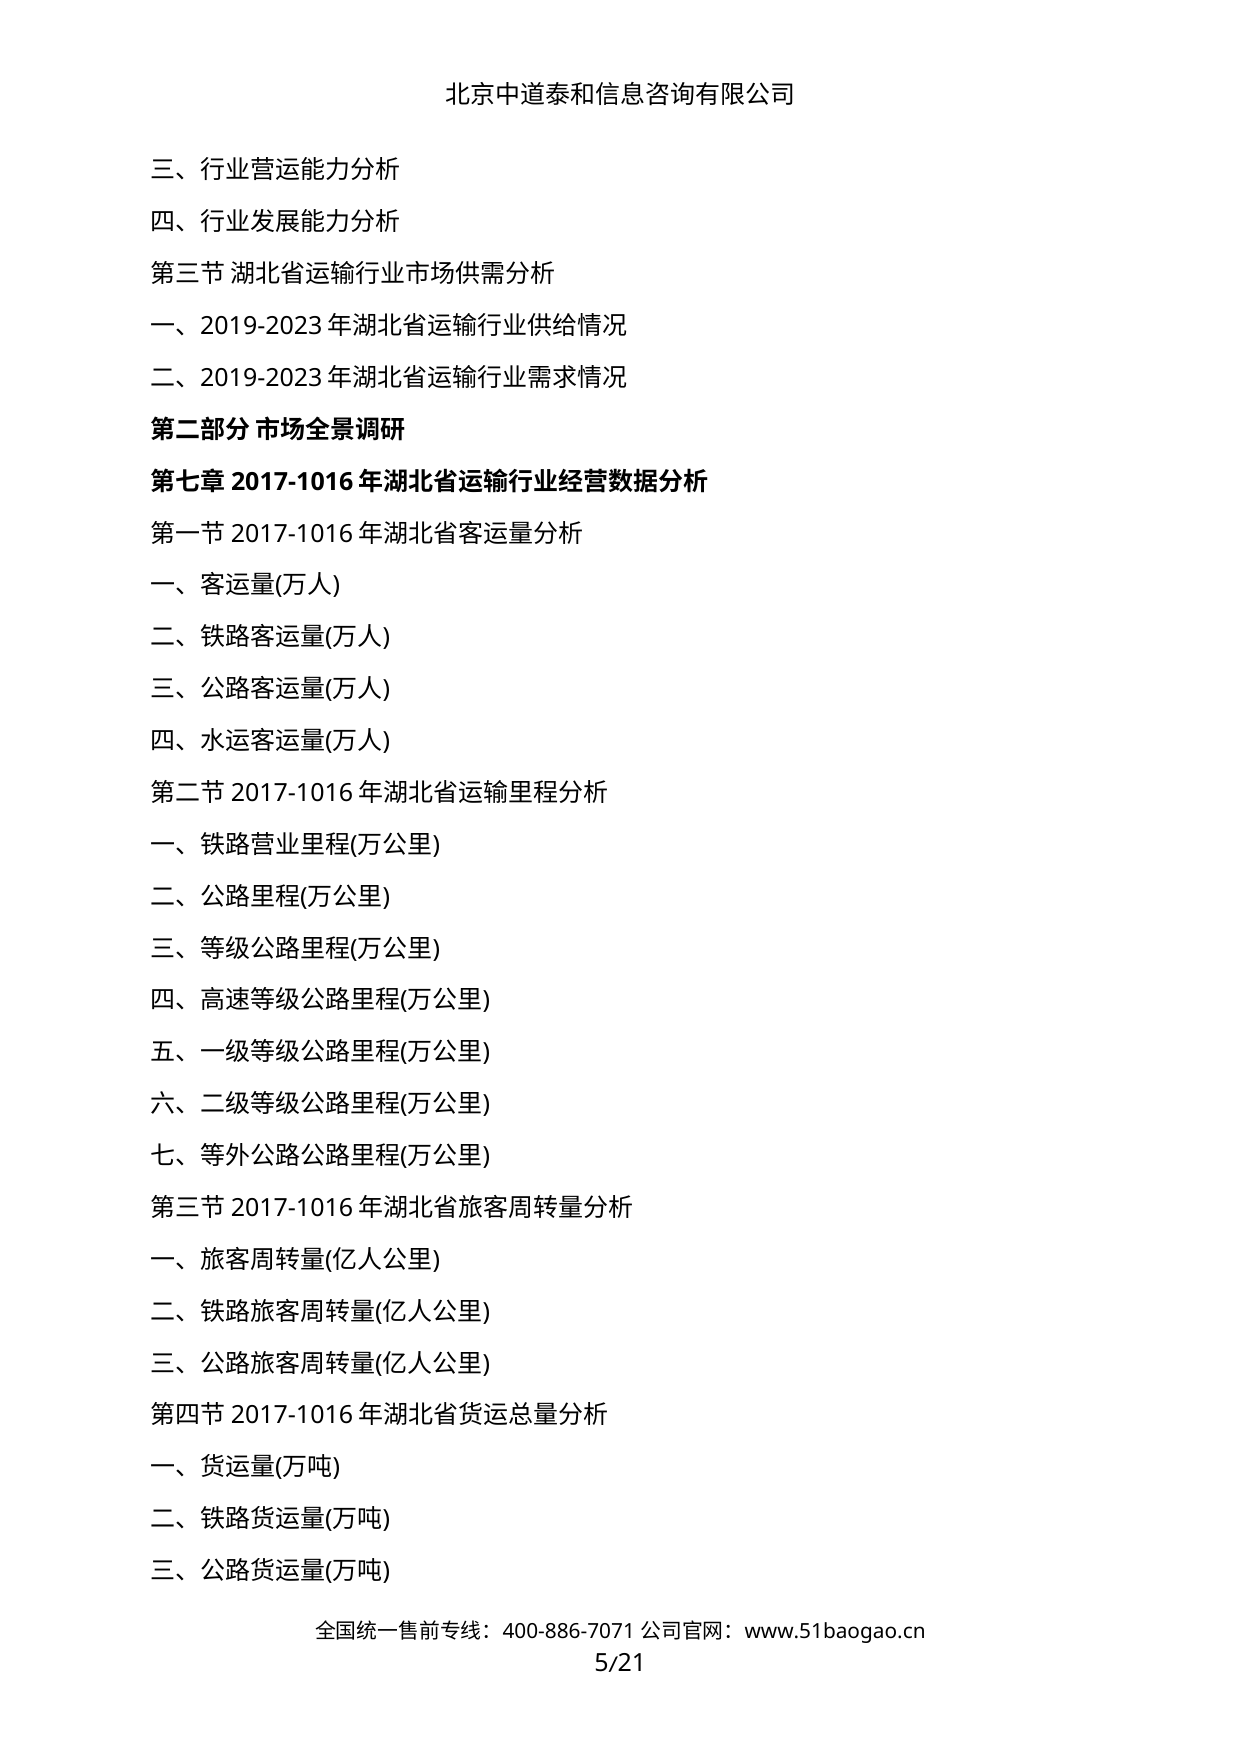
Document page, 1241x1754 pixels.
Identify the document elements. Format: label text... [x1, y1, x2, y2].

text 一、铁路营业里程(万公里) [150, 824, 1090, 861]
text 第三节 湖北省运输行业市场供需分析 [150, 254, 1090, 290]
text 第一节 2017-1016年湖北省客运量分析 [150, 513, 1090, 549]
text 二、铁路货运量(万吨) [150, 1499, 1090, 1535]
text 二、铁路客运量(万人) [150, 617, 1090, 653]
text 第四节 2017-1016年湖北省货运总量分析 [150, 1395, 1090, 1431]
text 一、客运量(万人) [150, 565, 1090, 601]
text 第二节 2017-1016年湖北省运输里程分析 [150, 772, 1090, 809]
text 一、旅客周转量(亿人公里) [150, 1239, 1090, 1276]
text 第二部分 市场全景调研 [150, 409, 1090, 446]
text 二、2019-2023年湖北省运输行业需求情况 [150, 357, 1090, 394]
text 三、公路客运量(万人) [150, 669, 1090, 705]
text 二、公路里程(万公里) [150, 876, 1090, 912]
text 七、等外公路公路里程(万公里) [150, 1136, 1090, 1172]
text 三、公路货运量(万吨) [150, 1551, 1090, 1587]
text 三、公路旅客周转量(亿人公里) [150, 1343, 1090, 1379]
text 三、行业营运能力分析 [150, 150, 1090, 186]
text 三、等级公路里程(万公里) [150, 928, 1090, 964]
text 一、货运量(万吨) [150, 1447, 1090, 1483]
text 四、高速等级公路里程(万公里) [150, 980, 1090, 1016]
text 五、一级等级公路里程(万公里) [150, 1032, 1090, 1068]
text 六、二级等级公路里程(万公里) [150, 1084, 1090, 1120]
text 第三节 2017-1016年湖北省旅客周转量分析 [150, 1187, 1090, 1224]
text 第七章 2017-1016年湖北省运输行业经营数据分析 [150, 461, 1090, 497]
text 二、铁路旅客周转量(亿人公里) [150, 1291, 1090, 1327]
text 一、2019-2023年湖北省运输行业供给情况 [150, 306, 1090, 342]
text 四、行业发展能力分析 [150, 202, 1090, 238]
text 四、水运客运量(万人) [150, 721, 1090, 757]
